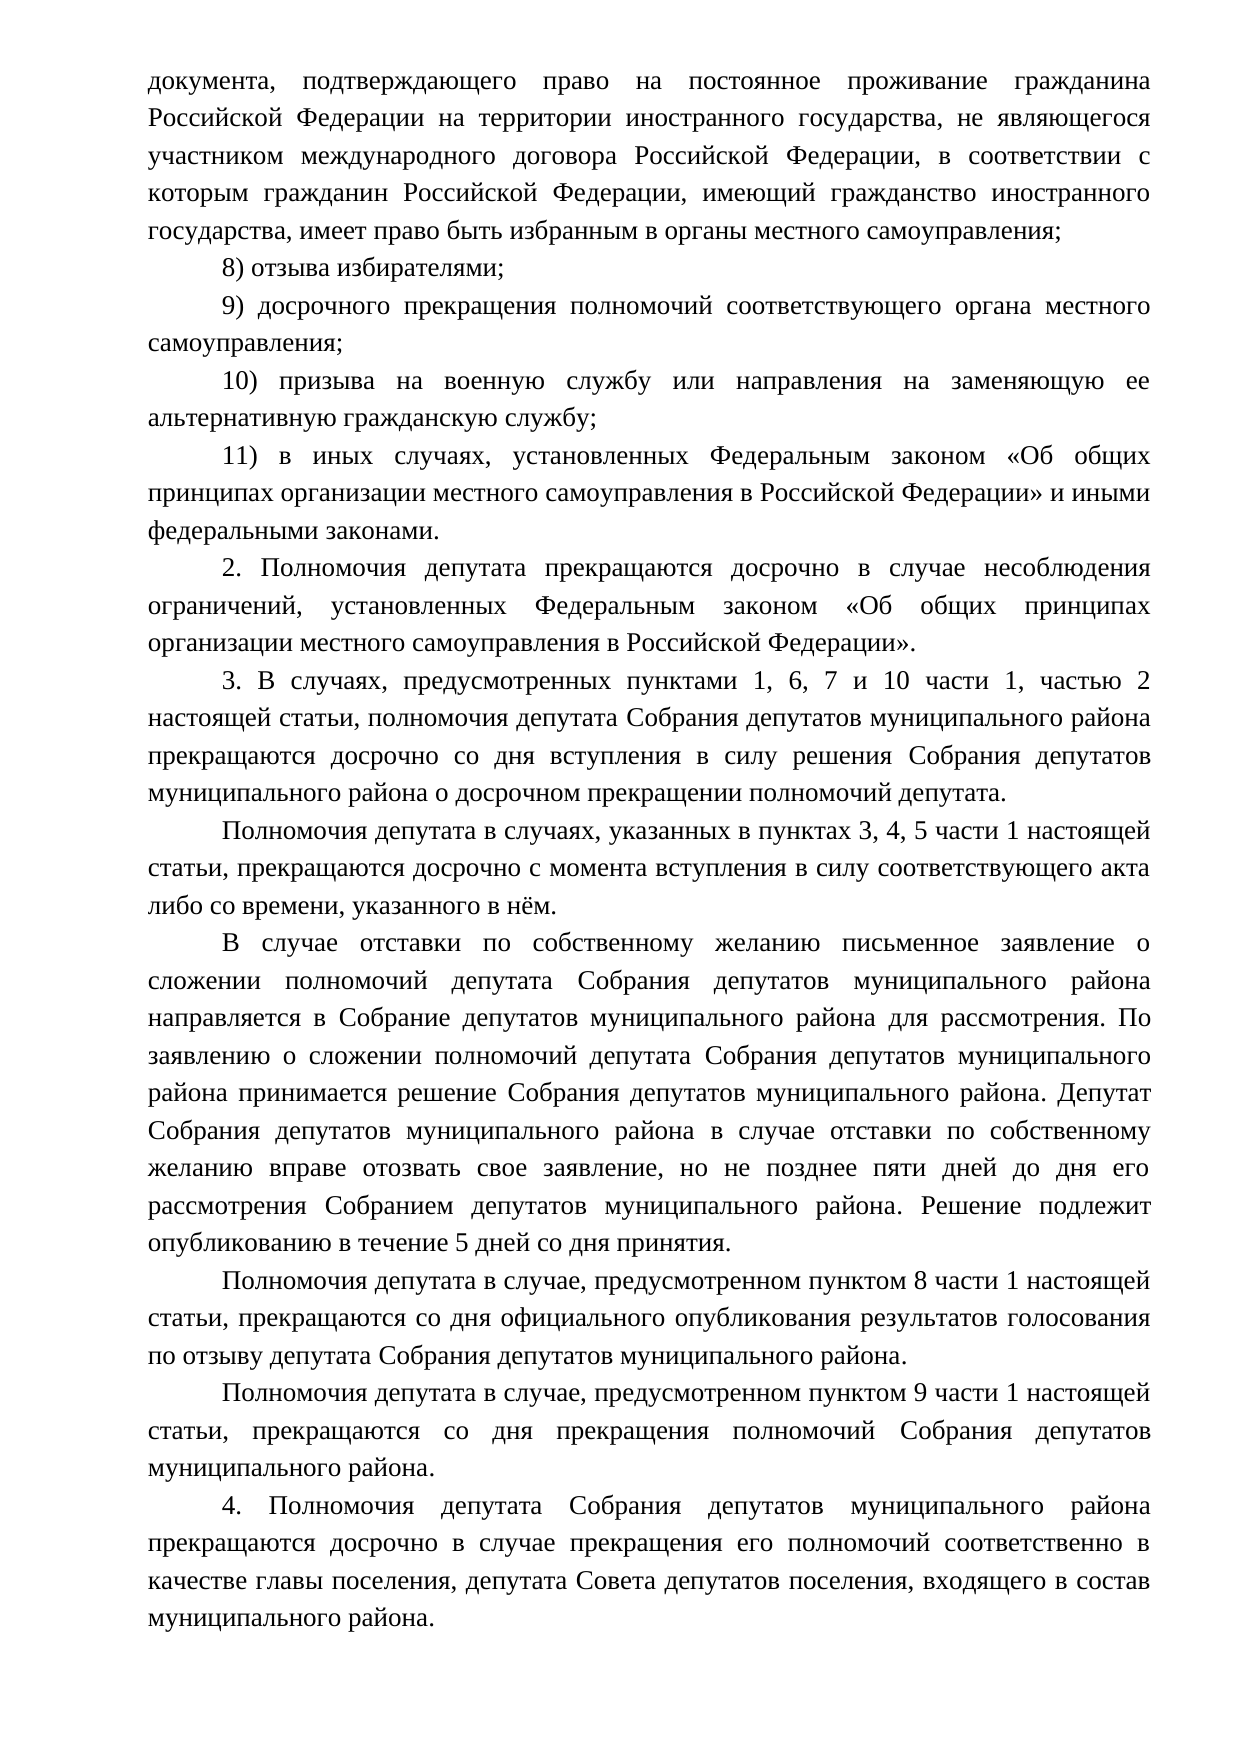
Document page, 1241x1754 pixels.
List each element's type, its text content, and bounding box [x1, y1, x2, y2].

text 8) отзыва избирателями; [148, 247, 1152, 284]
text 2. Полномочия депутата прекращаются досрочно в случае несоблюдения ограничений, установленных Федеральным законом «Об общих принципах организации местного самоуправления в Российской Федерации». [148, 547, 1152, 659]
text В случае отставки по собственному желанию письменное заявление о сложении полномочий депутата Собрания депутатов муниципального района направляется в Собрание депутатов муниципального района для рассмотрения. По заявлению о сложении полномочий депутата Собрания депутатов муниципального района принимается решение Собрания депутатов муниципального района. Депутат Собрания депутатов муниципального района в случае отставки по собственному желанию вправе отозвать свое заявление, но не позднее пяти дней до дня его рассмотрения Собранием депутатов муниципального района. Решение подлежит опубликованию в течение 5 дней со дня принятия. [148, 922, 1152, 1259]
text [148, 59, 1152, 247]
text Полномочия депутата в случае, предусмотренном пунктом 8 части 1 настоящей статьи, прекращаются со дня официального опубликования результатов голосования по отзыву депутата Собрания депутатов муниципального района. [148, 1259, 1152, 1372]
text 9) досрочного прекращения полномочий соответствующего органа местного самоуправления; [148, 284, 1152, 359]
text 4. Полномочия депутата Собрания депутатов муниципального района прекращаются досрочно в случае прекращения его полномочий соответственно в качестве главы поселения, депутата Совета депутатов поселения, входящего в состав муниципального района. [148, 1484, 1152, 1634]
text 11) в иных случаях, установленных Федеральным законом «Об общих принципах организации местного самоуправления в Российской Федерации» и иными федеральными законами. [148, 434, 1152, 547]
text 3. В случаях, предусмотренных пунктами 1, 6, 7 и 10 части 1, частью 2 настоящей статьи, полномочия депутата Собрания депутатов муниципального района прекращаются досрочно со дня вступления в силу решения Собрания депутатов муниципального района о досрочном прекращении полномочий депутата. [148, 659, 1152, 809]
text 10) призыва на военную службу или направления на заменяющую ее альтернативную гражданскую службу; [148, 359, 1152, 434]
text Полномочия депутата в случае, предусмотренном пунктом 9 части 1 настоящей статьи, прекращаются со дня прекращения полномочий Собрания депутатов муниципального района. [148, 1372, 1152, 1484]
text Полномочия депутата в случаях, указанных в пунктах 3, 4, 5 части 1 настоящей статьи, прекращаются досрочно с момента вступления в силу соответствующего акта либо со времени, указанного в нём. [148, 809, 1152, 922]
